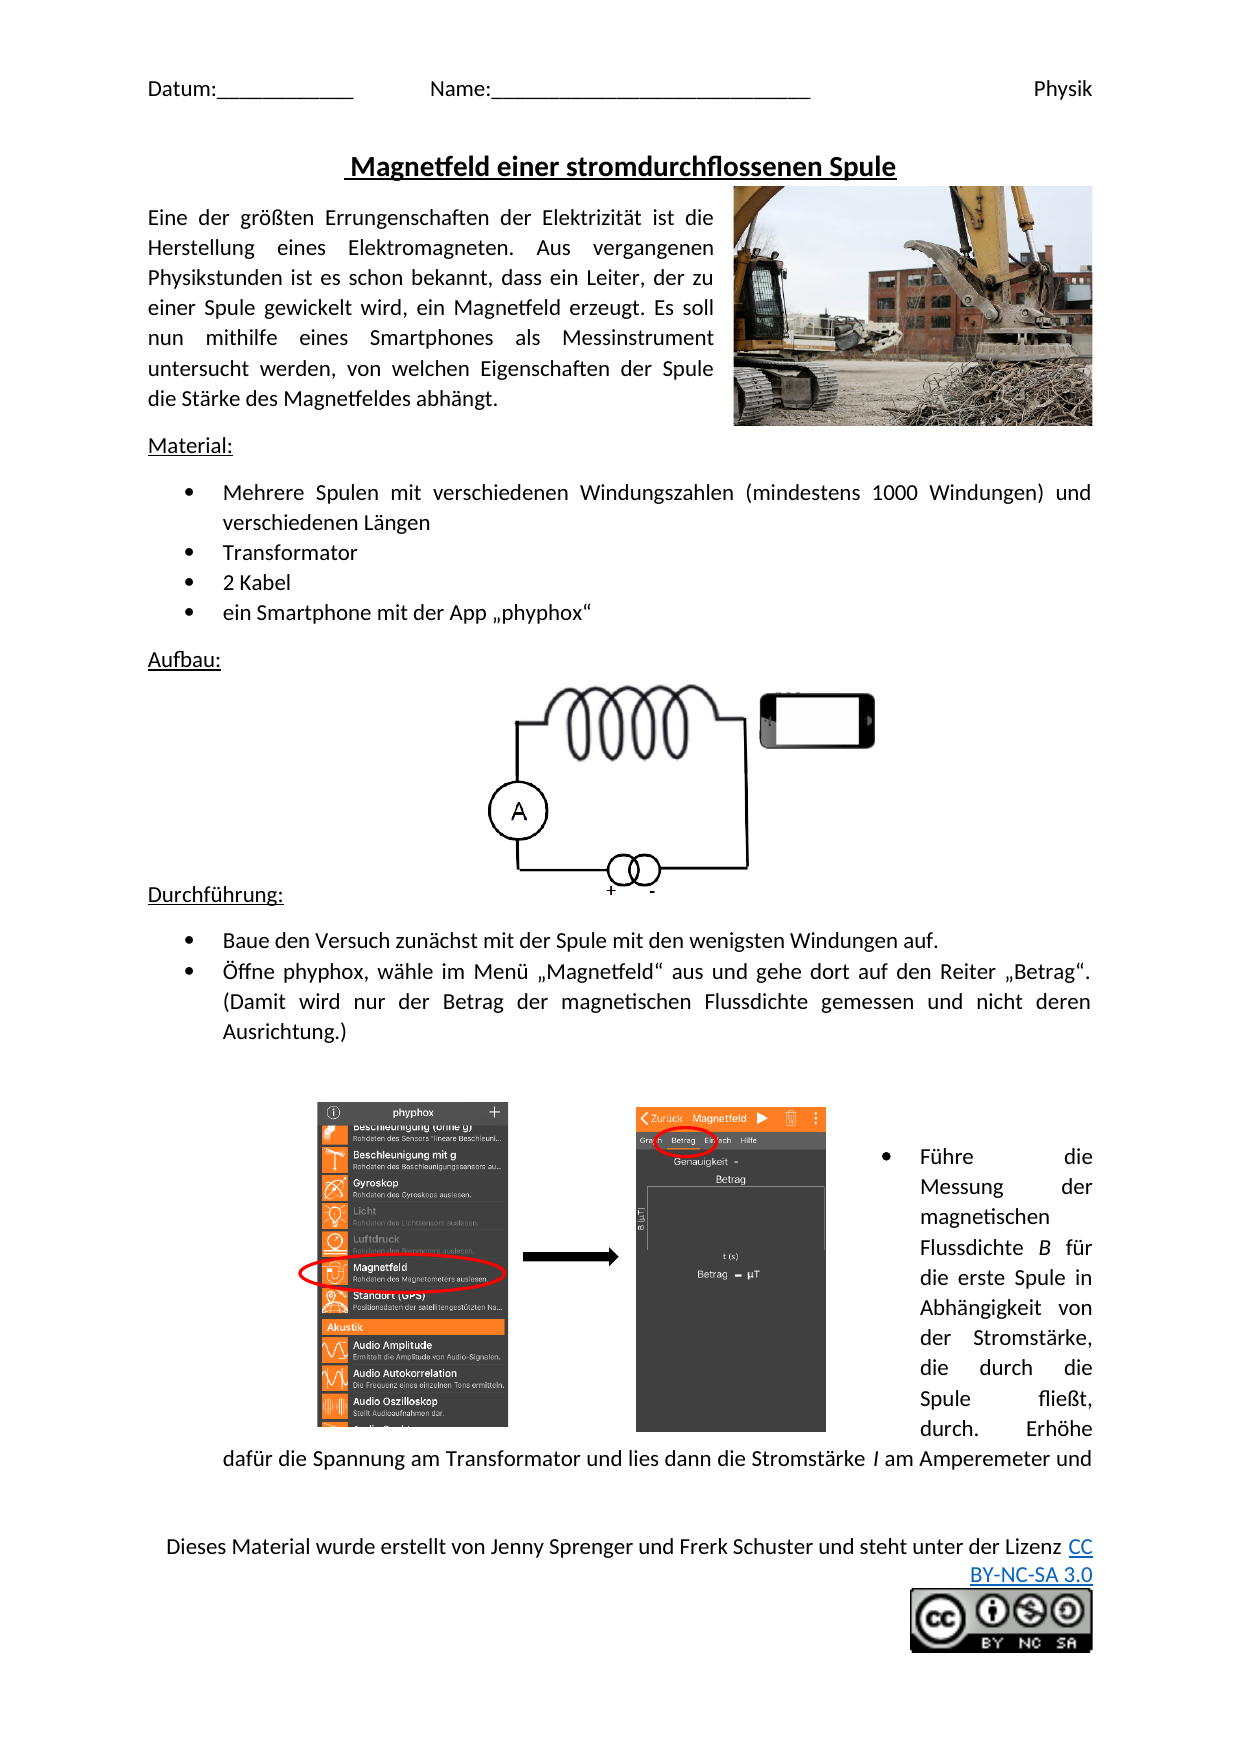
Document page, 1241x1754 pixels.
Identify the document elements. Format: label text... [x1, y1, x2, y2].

text Eine der größten Errungenschaften der Elektrizität ist die Herstellung eines Elektromagneten. Aus vergangenen Physikstunden ist es schon bekannt, dass ein Leiter, der zu einer Spule gewickelt wird, ein Magnetfeld erzeugt. Es soll nun mithilfe eines Smartphones als Messinstrument untersucht werden, von welchen Eigenschaften der Spule die Stärke des Magnetfeldes abhängt. [148, 203, 733, 412]
picture [317, 1256, 502, 1290]
text Material: [148, 431, 1093, 459]
text Durchführung: [148, 880, 1093, 908]
picture [760, 692, 875, 749]
list Öffne phyphox, wähle im Menü „Magnetfeld“ aus und gehe dort auf den Reiter „Betrag“. (Damit wird nur der Betrag der magnetischen Flussdichte gemessen und nicht deren Ausrichtung.) [185, 957, 1093, 1045]
list Baue den Versuch zunächst mit der Spule mit den wenigsten Windungen auf. [185, 927, 1093, 955]
list Mehrere Spulen mit verschiedenen Windungszahlen (mindestens 1000 Windungen) und verschiedenen Längen [185, 478, 1093, 536]
list Transformator [185, 538, 1093, 566]
picture [636, 1107, 826, 1432]
picture [910, 1588, 1093, 1653]
picture [317, 1102, 509, 1427]
picture [733, 186, 1093, 426]
picture [487, 663, 753, 907]
text Magnetfeld einer stromdurchflossenen Spule [148, 148, 1093, 183]
list 2 Kabel [185, 568, 1093, 596]
list ein Smartphone mit der App „phyphox“ [185, 598, 1093, 627]
text Aufbau: [148, 645, 1093, 673]
